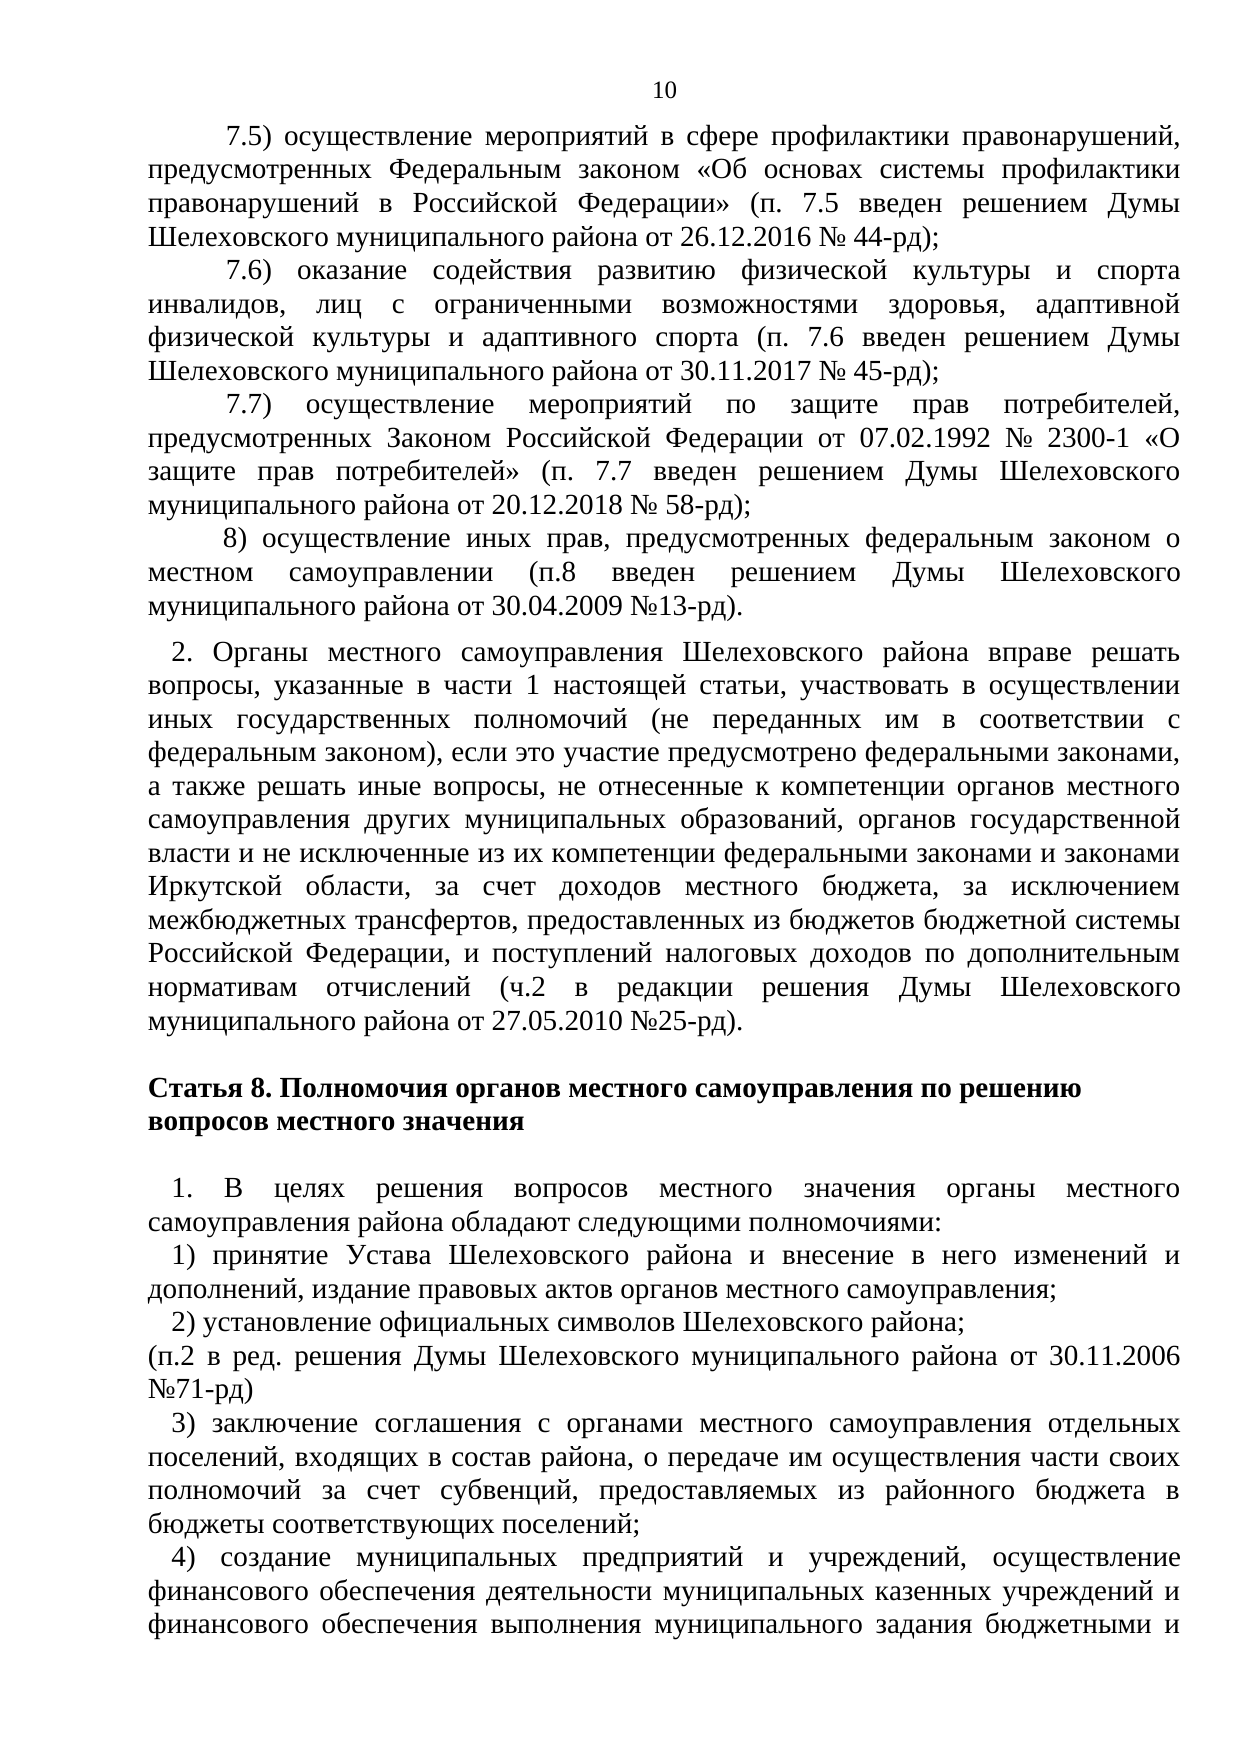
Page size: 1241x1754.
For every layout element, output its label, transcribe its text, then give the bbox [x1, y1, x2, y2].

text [148, 1539, 1181, 1640]
text 3) заключение соглашения с органами местного самоуправления отдельных поселений, входящих в состав района, о передаче им осуществления части своих полномочий за счет субвенций, предоставляемых из районного бюджета в бюджеты соответствующих поселений; [148, 1405, 1181, 1539]
text (п.2 в ред. решения Думы Шелеховского муниципального района от 30.11.2006 №71-рд) [148, 1338, 1181, 1405]
text 2. Органы местного самоуправления Шелеховского района вправе решать вопросы, указанные в части 1 настоящей статьи, участвовать в осуществлении иных государственных полномочий (не переданных им в соответствии с федеральным законом), если это участие предусмотрено федеральными законами, а также решать иные вопросы, не отнесенные к компетенции органов местного самоуправления других муниципальных образований, органов государственной власти и не исключенные из их компетенции федеральными законами и законами Иркутской области, за счет доходов местного бюджета, за исключением межбюджетных трансфертов, предоставленных из бюджетов бюджетной системы Российской Федерации, и поступлений налоговых доходов по дополнительным нормативам отчислений (ч.2 в редакции решения Думы Шелеховского муниципального района от 27.05.2010 №25-рд). [148, 634, 1181, 1036]
text 7.6) оказание содействия развитию физической культуры и спорта инвалидов, лиц с ограниченными возможностями здоровья, адаптивной физической культуры и адаптивного спорта (п. 7.6 введен решением Думы Шелеховского муниципального района от 30.11.2017 № 45-рд); [148, 252, 1181, 386]
text 1) принятие Устава Шелеховского района и внесение в него изменений и дополнений, издание правовых актов органов местного самоуправления; [148, 1237, 1181, 1304]
text 2) установление официальных символов Шелеховского района; [148, 1304, 1181, 1338]
text Статья 8. Полномочия органов местного самоуправления по решению вопросов местного значения [148, 1070, 1181, 1137]
text 7.7) осуществление мероприятий по защите прав потребителей, предусмотренных Законом Российской Федерации от 07.02.1992 № 2300-1 «О защите прав потребителей» (п. 7.7 введен решением Думы Шелеховского муниципального района от 20.12.2018 № 58-рд); [148, 386, 1181, 521]
text 1. В целях решения вопросов местного значения органы местного самоуправления района обладают следующими полномочиями: [148, 1170, 1181, 1237]
text 7.5) осуществление мероприятий в сфере профилактики правонарушений, предусмотренных Федеральным законом «Об основах системы профилактики правонарушений в Российской Федерации» (п. 7.5 введен решением Думы Шелеховского муниципального района от 26.12.2016 № 44-рд); [148, 118, 1181, 252]
text 8) осуществление иных прав, предусмотренных федеральным законом о местном самоуправлении (п.8 введен решением Думы Шелеховского муниципального района от 30.04.2009 №13-рд). [148, 521, 1181, 621]
